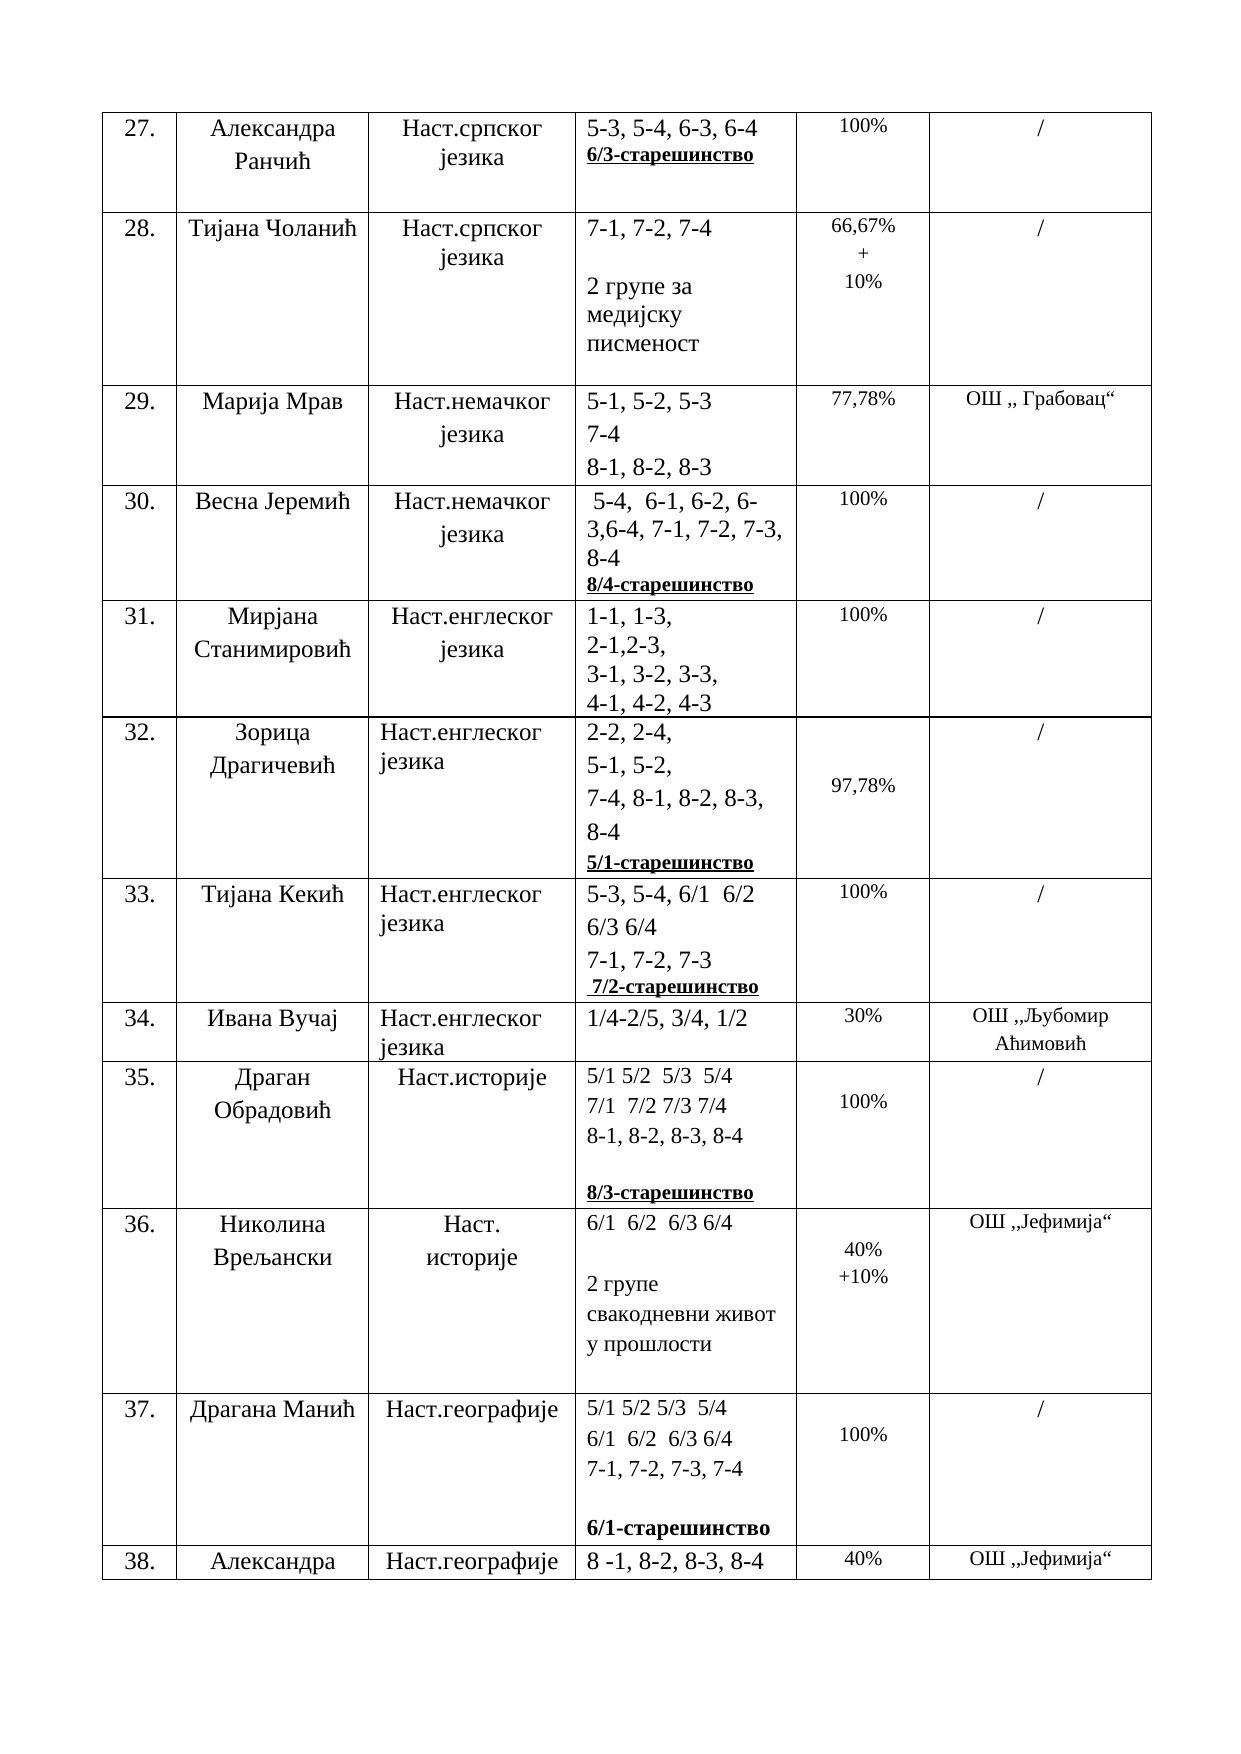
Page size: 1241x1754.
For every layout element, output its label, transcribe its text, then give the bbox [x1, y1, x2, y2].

table_cell / [930, 879, 1151, 1002]
table_cell ОШ ,,Љубомир Аћимовић [930, 1003, 1151, 1061]
table_cell Наст.немачког језика [369, 386, 575, 485]
table_cell 100% [797, 879, 929, 1002]
table_cell Александра Ранчић [177, 113, 368, 212]
table_cell Наст.енглеског језика [369, 718, 575, 878]
table_cell Наст.енглеског језика [369, 601, 575, 716]
table_cell 5-4, 6-1, 6-2, 6-3,6-4, 7-1, 7-2, 7-3, 8-4 8/4-старешинство [576, 486, 796, 600]
table_cell 6/1 6/2 6/3 6/4 2 групе свакодневни живот у прошлости [576, 1209, 796, 1393]
table_cell / [930, 213, 1151, 385]
table_cell Мирјана Станимировић [177, 601, 368, 716]
table_cell 36. [103, 1209, 176, 1393]
table_cell / [930, 113, 1151, 212]
table_cell ОШ ,,Јефимија“ [930, 1546, 1151, 1579]
table_cell 30. [103, 486, 176, 600]
table_cell / [930, 1394, 1151, 1545]
table_cell 33. [103, 879, 176, 1002]
table_cell 30% [797, 1003, 929, 1061]
table_cell / [930, 718, 1151, 878]
table_cell Весна Јеремић [177, 486, 368, 600]
table_cell ОШ ,, Грабовац“ [930, 386, 1151, 485]
table_cell 37. [103, 1394, 176, 1545]
table_cell 35. [103, 1062, 176, 1208]
table_cell Наст.српског језика [369, 213, 575, 385]
table_cell Наст.немачког језика [369, 486, 575, 600]
table_cell 7-1, 7-2, 7-4 2 групе за медијску писменост [576, 213, 796, 385]
table_cell 27. [103, 113, 176, 212]
table_cell / [930, 601, 1151, 716]
table_cell Тијана Кекић [177, 879, 368, 1002]
table_cell Тијана Чоланић [177, 213, 368, 385]
table_cell 5-3, 5-4, 6/1 6/2 6/3 6/4 7-1, 7-2, 7-3 7/2-старешинство [576, 879, 796, 1002]
table_cell 5/1 5/2 5/3 5/4 6/1 6/2 6/3 6/4 7-1, 7-2, 7-3, 7-4 6/1-старешинство [576, 1394, 796, 1545]
table_cell 97,78% [797, 718, 929, 878]
table_cell 38. [103, 1546, 176, 1579]
table_cell 1/4-2/5, 3/4, 1/2 [576, 1003, 796, 1061]
table_cell 40% [797, 1546, 929, 1579]
table_cell Зорица Драгичевић [177, 718, 368, 878]
table_cell 1-1, 1-3, 2-1,2-3, 3-1, 3-2, 3-3, 4-1, 4-2, 4-3 [576, 601, 796, 716]
table_cell Наст.историје [369, 1062, 575, 1208]
table_cell Драгана Манић [177, 1394, 368, 1545]
table_cell Николина Врељански [177, 1209, 368, 1393]
table_cell 31. [103, 601, 176, 716]
table_cell 77,78% [797, 386, 929, 485]
table_cell ОШ ,,Јефимија“ [930, 1209, 1151, 1393]
table_cell Драган Обрадовић [177, 1062, 368, 1208]
table_cell 100% [797, 486, 929, 600]
table_cell 5/1 5/2 5/3 5/4 7/1 7/2 7/3 7/4 8-1, 8-2, 8-3, 8-4 8/3-старешинство [576, 1062, 796, 1208]
table_cell Наст.географије [369, 1394, 575, 1545]
table_cell Наст.српског језика [369, 113, 575, 212]
table_cell 100% [797, 113, 929, 212]
table_cell 40% +10% [797, 1209, 929, 1393]
table_cell Марија Мрав [177, 386, 368, 485]
table_cell 8 -1, 8-2, 8-3, 8-4 [576, 1546, 796, 1579]
table_cell 100% [797, 1062, 929, 1208]
table_cell 28. [103, 213, 176, 385]
table_cell 34. [103, 1003, 176, 1061]
table_cell 66,67% + 10% [797, 213, 929, 385]
table_cell 29. [103, 386, 176, 485]
table_cell 100% [797, 1394, 929, 1545]
table_cell Наст. историје [369, 1209, 575, 1393]
table_cell Ивана Вучај [177, 1003, 368, 1061]
table_cell 100% [797, 601, 929, 716]
table_cell Наст.енглеског језика [369, 1003, 575, 1061]
table_cell / [930, 1062, 1151, 1208]
table_cell 5-1, 5-2, 5-3 7-4 8-1, 8-2, 8-3 [576, 386, 796, 485]
table_cell Наст.енглеског језика [369, 879, 575, 1002]
table_cell Александра Петковић [177, 1546, 368, 1579]
table_cell 32. [103, 718, 176, 878]
table_cell Наст.географије [369, 1546, 575, 1579]
table_cell 5-3, 5-4, 6-3, 6-4 6/3-старешинство [576, 113, 796, 212]
table_cell 2-2, 2-4, 5-1, 5-2, 7-4, 8-1, 8-2, 8-3, 8-4 5/1-старешинство [576, 718, 796, 878]
table_cell / [930, 486, 1151, 600]
